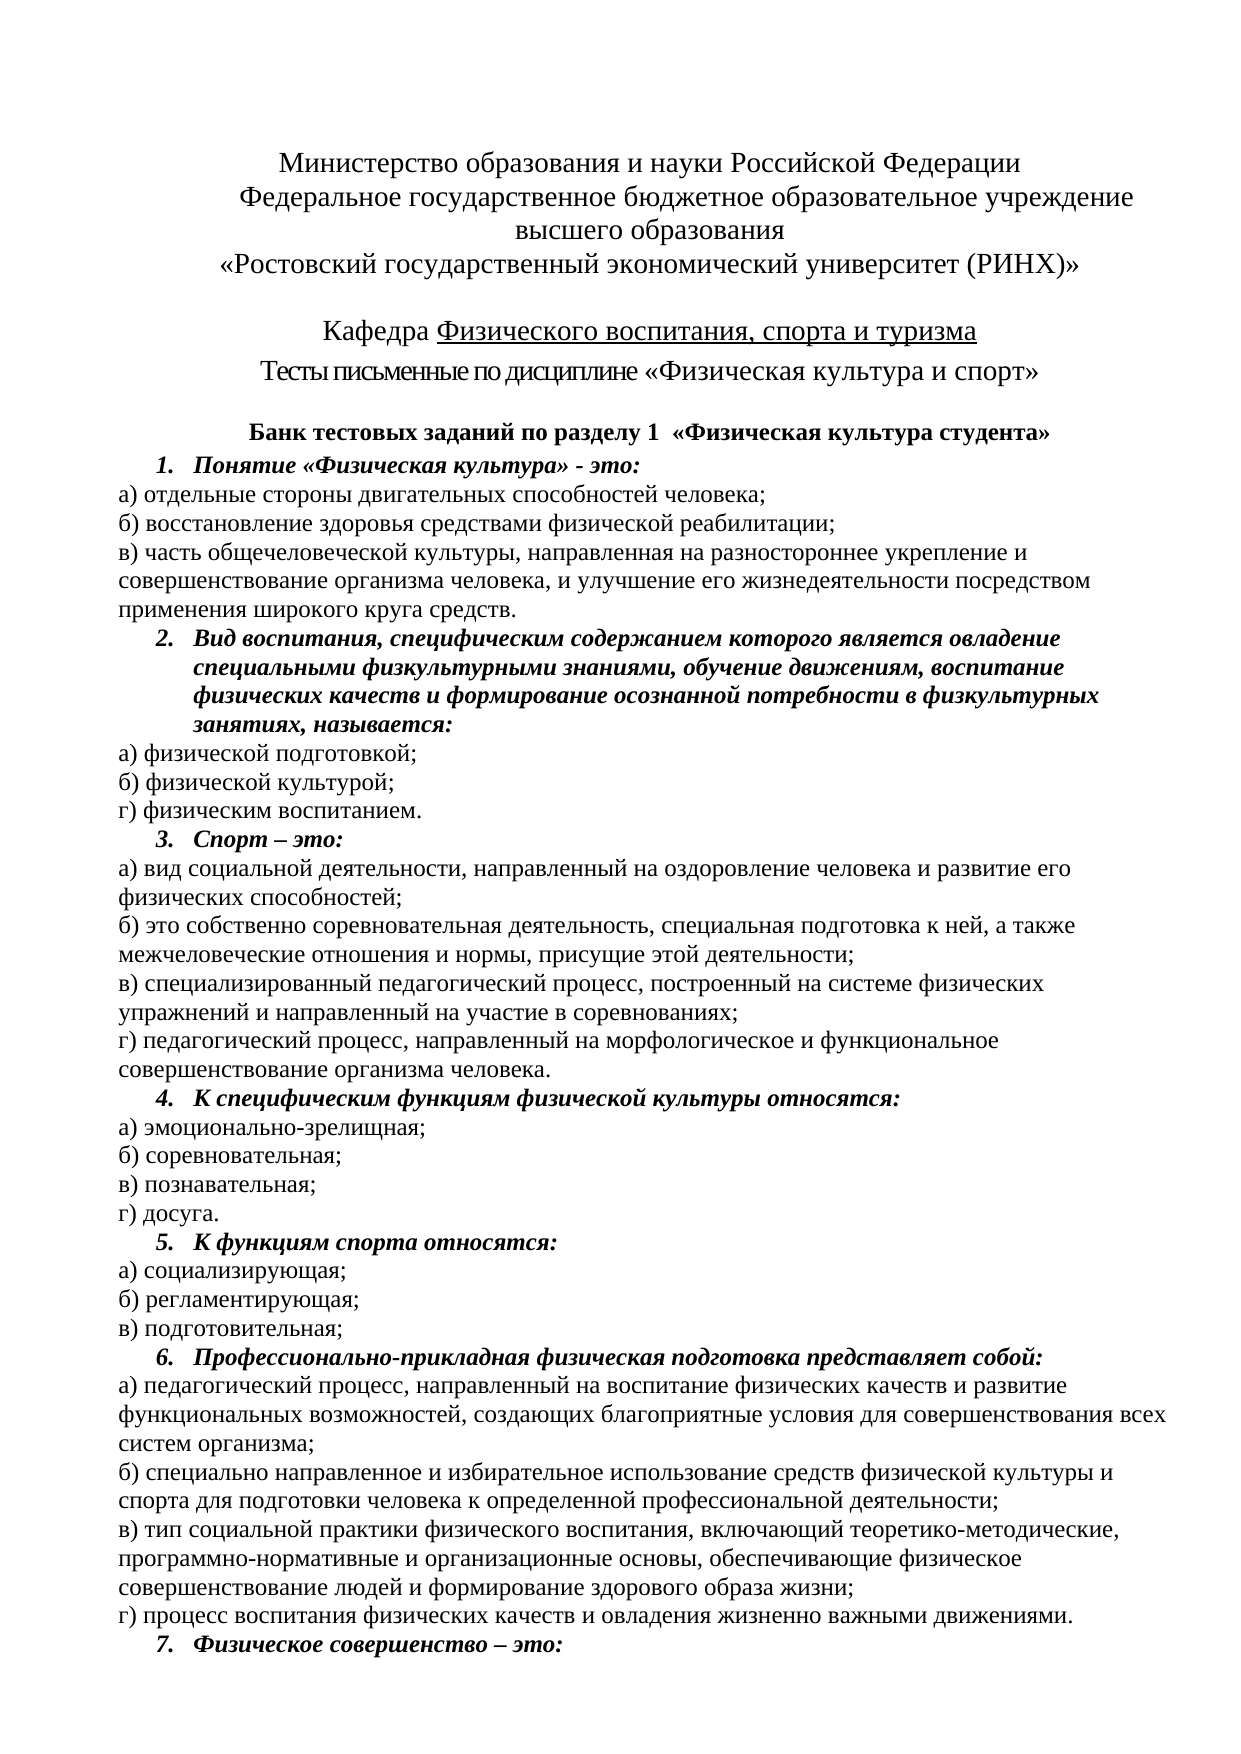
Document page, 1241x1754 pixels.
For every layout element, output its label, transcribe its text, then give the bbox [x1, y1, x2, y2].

text Министерство образования и науки Российской Федерации [118, 145, 1181, 179]
text в) часть общечеловеческой культуры, направленная на разностороннее укрепление и совершенствование организма человека, и улучшение его жизнедеятельности посредством применения широкого круга средств. [118, 537, 1181, 623]
list К функциям спорта относятся: [156, 1227, 1181, 1255]
text в) подготовительная; [118, 1313, 1181, 1342]
text Федеральное государственное бюджетное образовательное учреждение высшего образования [118, 179, 1181, 246]
text б) соревновательная; [118, 1140, 1181, 1169]
text б) физической культурой; [118, 767, 1181, 795]
text а) педагогический процесс, направленный на воспитание физических качеств и развитие функциональных возможностей, создающих благоприятные условия для совершенствования всех систем организма; [118, 1370, 1181, 1457]
text б) специально направленное и избирательное использование средств физической культуры и спорта для подготовки человека к определенной профессиональной деятельности; [118, 1457, 1181, 1514]
text б) это собственно соревновательная деятельность, специальная подготовка к ней, а также межчеловеческие отношения и нормы, присущие этой деятельности; [118, 910, 1181, 968]
text б) восстановление здоровья средствами физической реабилитации; [118, 508, 1181, 537]
text г) физическим воспитанием. [118, 795, 1181, 824]
text в) тип социальной практики физического воспитания, включающий теоретико-методические, программно-нормативные и организационные основы, обеспечивающие физическое совершенствование людей и формирование здорового образа жизни; [118, 1514, 1181, 1600]
list Вид воспитания, специфическим содержанием которого является овладение специальными физкультурными знаниями, обучение движениям, воспитание физических качеств и формирование осознанной потребности в физкультурных занятиях, называется: [156, 623, 1181, 738]
list Спорт – это: [156, 824, 1181, 853]
text «Ростовский государственный экономический университет (РИНХ)» [118, 246, 1181, 279]
text а) отдельные стороны двигательных способностей человека; [118, 479, 1181, 508]
text а) физической подготовкой; [118, 738, 1181, 767]
list К специфическим функциям физической культуры относятся: [156, 1083, 1181, 1112]
text б) регламентирующая; [118, 1284, 1181, 1313]
text Тесты письменные по дисциплине «Физическая культура и спорт» [118, 347, 1181, 388]
text а) эмоционально-зрелищная; [118, 1112, 1181, 1140]
text в) познавательная; [118, 1169, 1181, 1198]
text Кафедра Физического воспитания, спорта и туризма [118, 313, 1181, 347]
text г) досуга. [118, 1198, 1181, 1227]
text Банк тестовых заданий по разделу 1 «Физическая культура студента» [118, 417, 1181, 446]
list Понятие «Физическая культура» - это: [156, 450, 1181, 479]
text г) педагогический процесс, направленный на морфологическое и функциональное совершенствование организма человека. [118, 1025, 1181, 1083]
list Физическое совершенство – это: [156, 1629, 1181, 1658]
list Профессионально-прикладная физическая подготовка представляет собой: [156, 1342, 1181, 1370]
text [118, 1600, 1181, 1629]
text а) социализирующая; [118, 1255, 1181, 1284]
text в) специализированный педагогический процесс, построенный на системе физических упражнений и направленный на участие в соревнованиях; [118, 968, 1181, 1025]
text а) вид социальной деятельности, направленный на оздоровление человека и развитие его физических способностей; [118, 853, 1181, 910]
